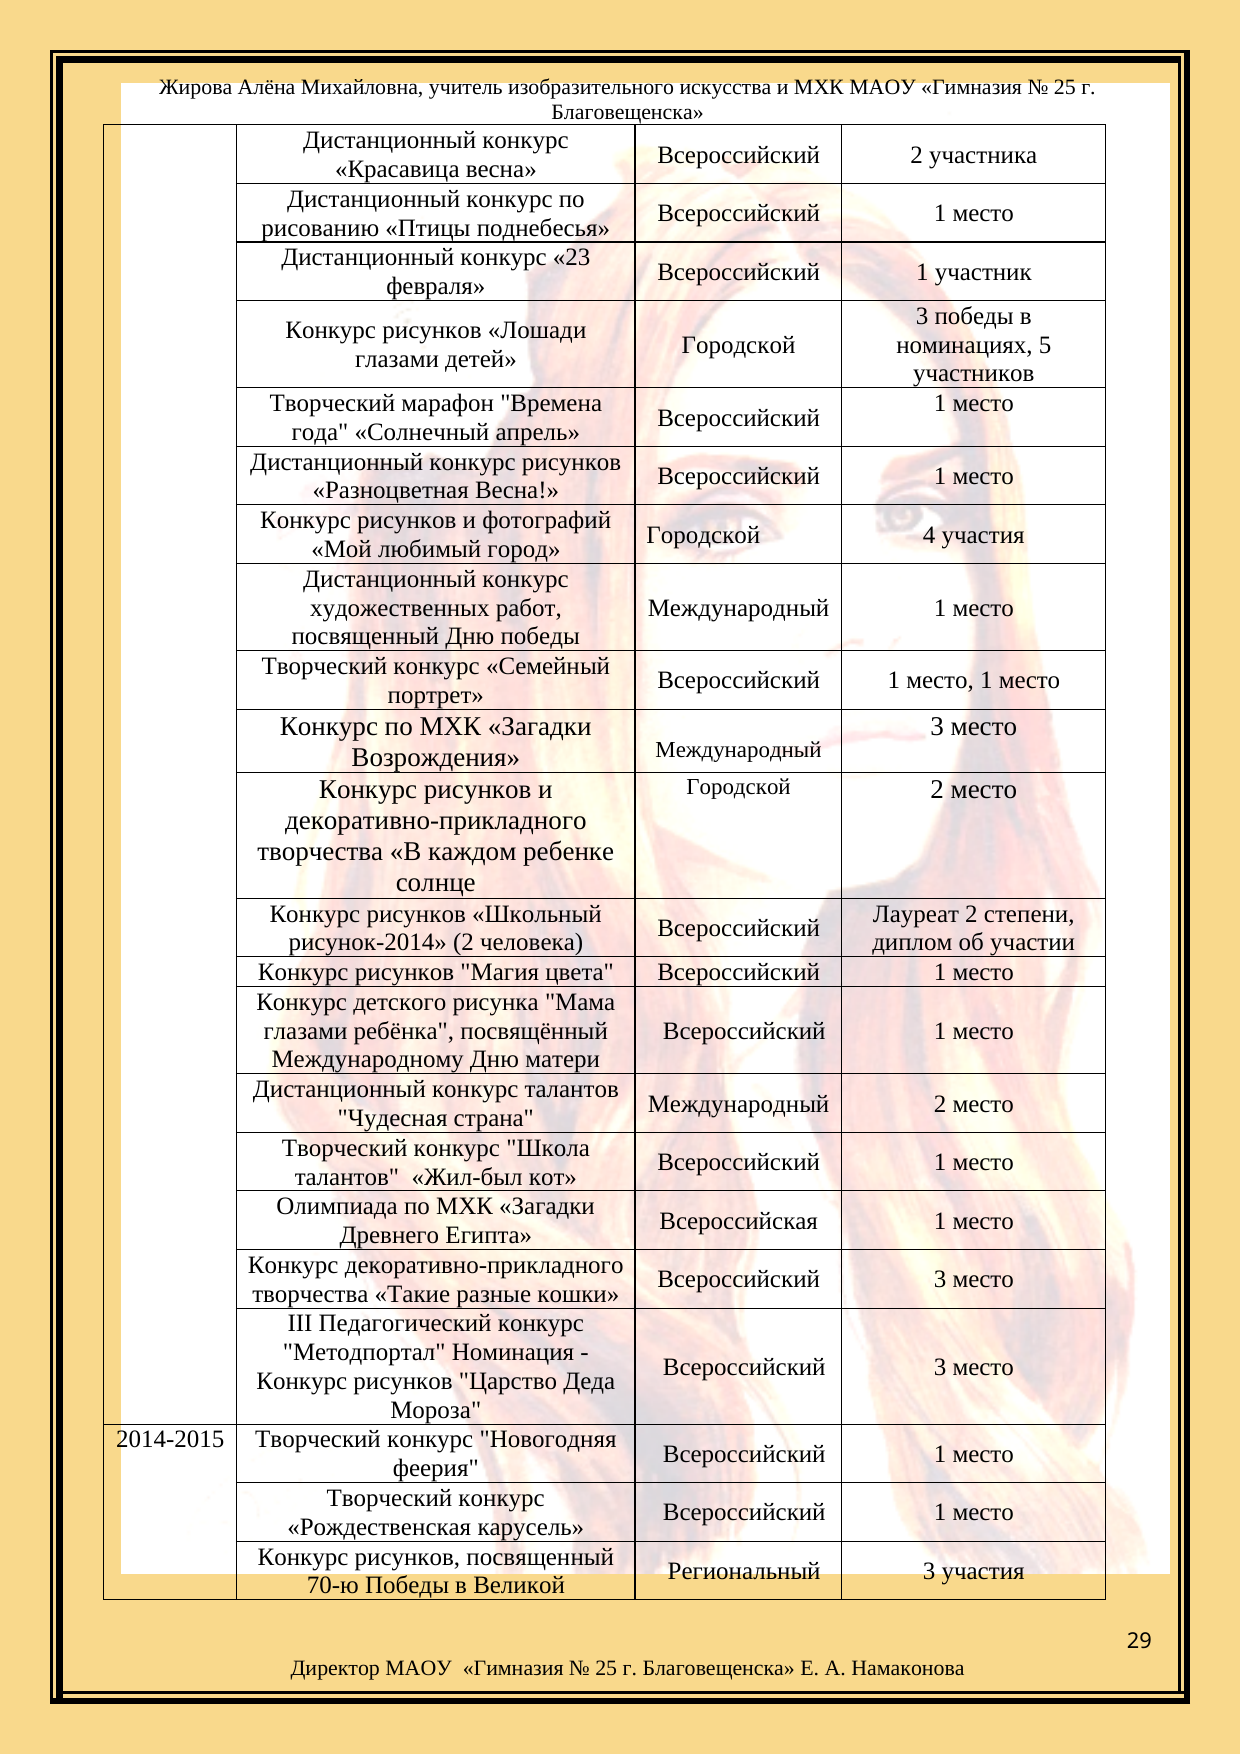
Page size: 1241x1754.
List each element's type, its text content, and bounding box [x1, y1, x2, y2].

table_cell Всероссийский [636, 184, 841, 241]
table_cell Всероссийский [636, 987, 841, 1073]
table_cell Лауреат 2 степени, диплом об участии [842, 899, 1105, 956]
table_cell 2 участника [842, 125, 1105, 183]
table_cell Всероссийский [636, 447, 841, 504]
table_cell Творческий конкурс «Рождественская карусель» [237, 1483, 634, 1541]
table_cell Городской [636, 301, 841, 387]
table_cell Конкурс рисунков и фотографий «Мой любимый город» [237, 505, 634, 563]
table_cell Всероссийский [636, 243, 841, 300]
table_cell Всероссийский [636, 651, 841, 709]
table_cell 3 место [842, 1250, 1105, 1307]
table_cell 1 место [842, 1425, 1105, 1482]
table_cell Международный [636, 564, 841, 650]
table_cell Всероссийский [636, 1133, 841, 1190]
table_cell 3 участия [842, 1542, 1105, 1599]
table_cell III Педагогический конкурс "Методпортал" Номинация - Конкурс рисунков "Царство Деда Мороза" [237, 1309, 634, 1423]
table_cell Дистанционный конкурс «Красавица весна» [237, 125, 634, 183]
table_cell 1 место [842, 1133, 1105, 1190]
table_cell Конкурс декоративно-прикладного творчества «Такие разные кошки» [237, 1250, 634, 1307]
table_cell 2014-2015 [104, 1425, 236, 1599]
table_cell 4 участия [842, 505, 1105, 563]
table_cell Конкурс рисунков «Школьный рисунок-2014» (2 человека) [237, 899, 634, 956]
table_cell Международный [636, 710, 841, 772]
table_cell 1 место [842, 564, 1105, 650]
table_cell 1 место [842, 957, 1105, 986]
table_cell 2 место [842, 1074, 1105, 1132]
table_cell Конкурс рисунков «Лошади глазами детей» [237, 301, 634, 387]
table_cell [237, 1542, 634, 1599]
table_cell Всероссийская [636, 1191, 841, 1249]
table_cell Всероссийский [636, 1309, 841, 1423]
table_cell Всероссийский [636, 1483, 841, 1541]
table_cell 1 место [842, 987, 1105, 1073]
table_cell Конкурс рисунков "Магия цвета" [237, 957, 634, 986]
table_cell Всероссийский [636, 1425, 841, 1482]
table_cell Всероссийский [636, 899, 841, 956]
table_cell Всероссийский [636, 1250, 841, 1307]
table_cell Конкурс детского рисунка "Мама глазами ребёнка", посвящённый Международному Дню матери [237, 987, 634, 1073]
table_cell Олимпиада по МХК «Загадки Древнего Египта» [237, 1191, 634, 1249]
table_cell Городской [636, 505, 841, 563]
table_cell 1 место [842, 447, 1105, 504]
table_cell Творческий конкурс «Семейный портрет» [237, 651, 634, 709]
table_cell Дистанционный конкурс талантов "Чудесная страна" [237, 1074, 634, 1132]
table_cell 3 место [842, 710, 1105, 772]
table_cell Творческий конкурс "Новогодняя феерия" [237, 1425, 634, 1482]
table_cell 1 место [842, 1191, 1105, 1249]
table_cell 1 место, 1 место [842, 651, 1105, 709]
table_cell Всероссийский [636, 125, 841, 183]
table_cell Всероссийский [636, 957, 841, 986]
table_cell 1 место [842, 1483, 1105, 1541]
table_cell Городской [636, 773, 841, 898]
table_cell Конкурс по МХК «Загадки Возрождения» [237, 710, 634, 772]
table_cell 1 место [842, 184, 1105, 241]
table_cell Творческий марафон "Времена года" «Солнечный апрель» [237, 388, 634, 446]
table_cell Дистанционный конкурс «23 февраля» [237, 243, 634, 300]
table_cell 2 место [842, 773, 1105, 898]
table_cell Региональный [636, 1542, 841, 1599]
table_cell 1 место [842, 388, 1105, 446]
table_cell Конкурс рисунков и декоративно-прикладного творчества «В каждом ребенке солнце [237, 773, 634, 898]
table_cell Международный [636, 1074, 841, 1132]
table_cell 3 место [842, 1309, 1105, 1423]
table_cell Творческий конкурс "Школа талантов" «Жил-был кот» [237, 1133, 634, 1190]
table_cell Всероссийский [636, 388, 841, 446]
table_cell 1 участник [842, 243, 1105, 300]
table_cell Дистанционный конкурс по рисованию «Птицы поднебесья» [237, 184, 634, 241]
table_cell Дистанционный конкурс рисунков «Разноцветная Весна!» [237, 447, 634, 504]
table_cell 3 победы в номинациях, 5 участников [842, 301, 1105, 387]
table_cell Дистанционный конкурс художественных работ, посвященный Дню победы [237, 564, 634, 650]
